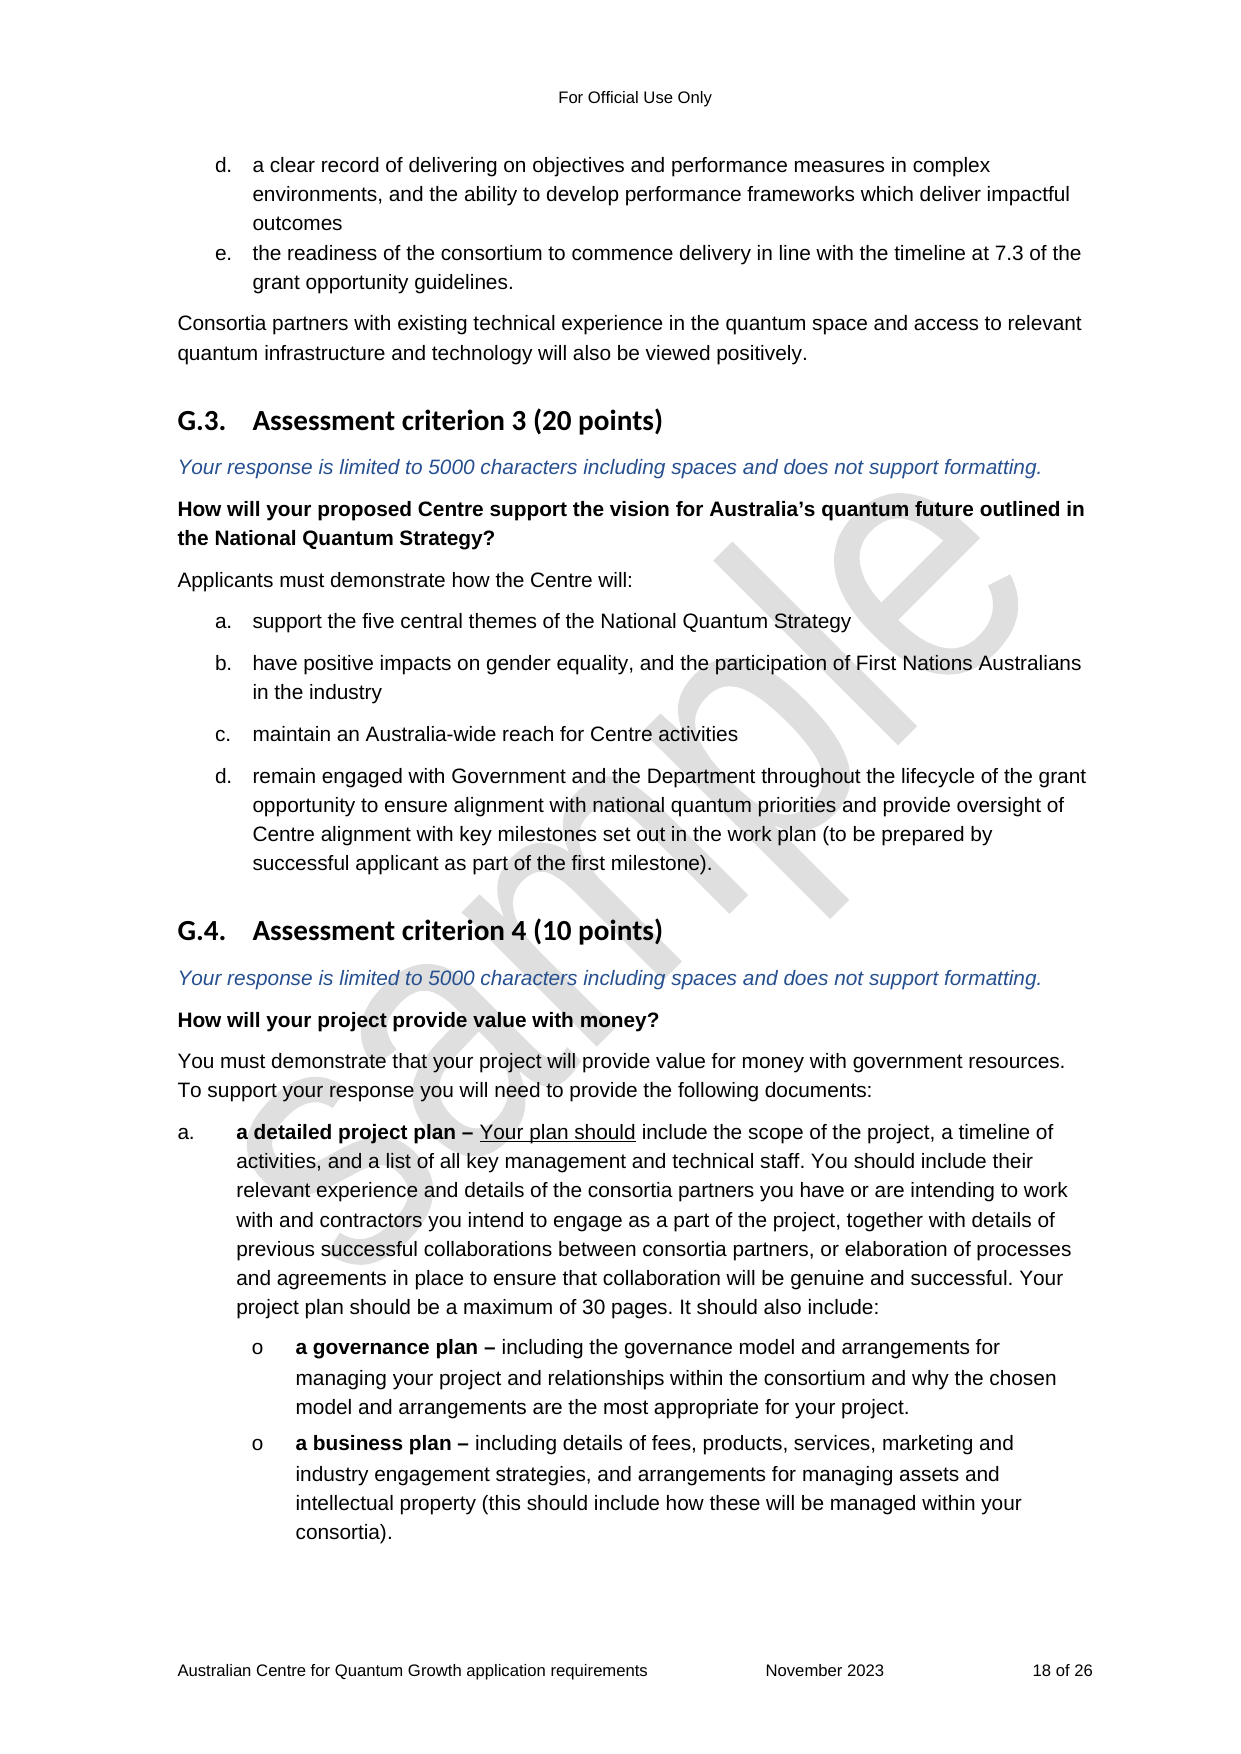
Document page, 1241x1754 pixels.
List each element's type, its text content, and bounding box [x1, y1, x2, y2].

text Your response is limited to 5000 characters including spaces and does not support formatting. [177, 961, 1092, 990]
subtitle Assessment criterion 4 (10 points) [177, 912, 1092, 948]
list maintain an Australia-wide reach for Centre activities [215, 717, 1092, 746]
text Consortia partners with existing technical experience in the quantum space and access to relevant quantum infrastructure and technology will also be viewed positively. [177, 306, 1092, 364]
text You must demonstrate that your project will provide value for money with government resources. To support your response you will need to provide the following documents: [177, 1044, 1092, 1102]
list a business plan – including details of fees, products, services, marketing and industry engagement strategies, and arrangements for managing assets and intellectual property (this should include how these will be managed within your consortia). [251, 1427, 1092, 1544]
list the readiness of the consortium to commence delivery in line with the timeline at 7.3 of the grant opportunity guidelines. [215, 235, 1092, 293]
list support the five central themes of the National Quantum Strategy [215, 604, 1092, 633]
text Your response is limited to 5000 characters including spaces and does not support formatting. [177, 450, 1092, 479]
list remain engaged with Government and the Department throughout the lifecycle of the grant opportunity to ensure alignment with national quantum priorities and provide oversight of Centre alignment with key milestones set out in the work plan (to be prepared by successful applicant as part of the first milestone). [215, 758, 1092, 875]
subtitle Assessment criterion 3 (20 points) [177, 402, 1092, 437]
list a clear record of delivering on objectives and performance measures in complex environments, and the ability to develop performance frameworks which deliver impactful outcomes [215, 148, 1092, 235]
text Applicants must demonstrate how the Centre will: [177, 562, 1092, 592]
list have positive impacts on gender equality, and the participation of First Nations Australians in the industry [215, 646, 1092, 704]
list a governance plan – including the governance model and arrangements for managing your project and relationships within the consortium and why the chosen model and arrangements are the most appropriate for your project. [251, 1331, 1092, 1419]
text How will your project provide value with money? [177, 1002, 1092, 1031]
list a detailed project plan – Your plan should include the scope of the project, a timeline of activities, and a list of all key management and technical staff. You should include their relevant experience and details of the consortia partners you have or are intending to work with and contractors you intend to engage as a part of the project, together with details of previous successful collaborations between consortia partners, or elaboration of processes and agreements in place to ensure that collaboration will be genuine and successful. Your project plan should be a maximum of 30 pages. It should also include: [177, 1115, 1092, 1319]
text How will your proposed Centre support the vision for Australia’s quantum future outlined in the National Quantum Strategy? [177, 492, 1092, 550]
